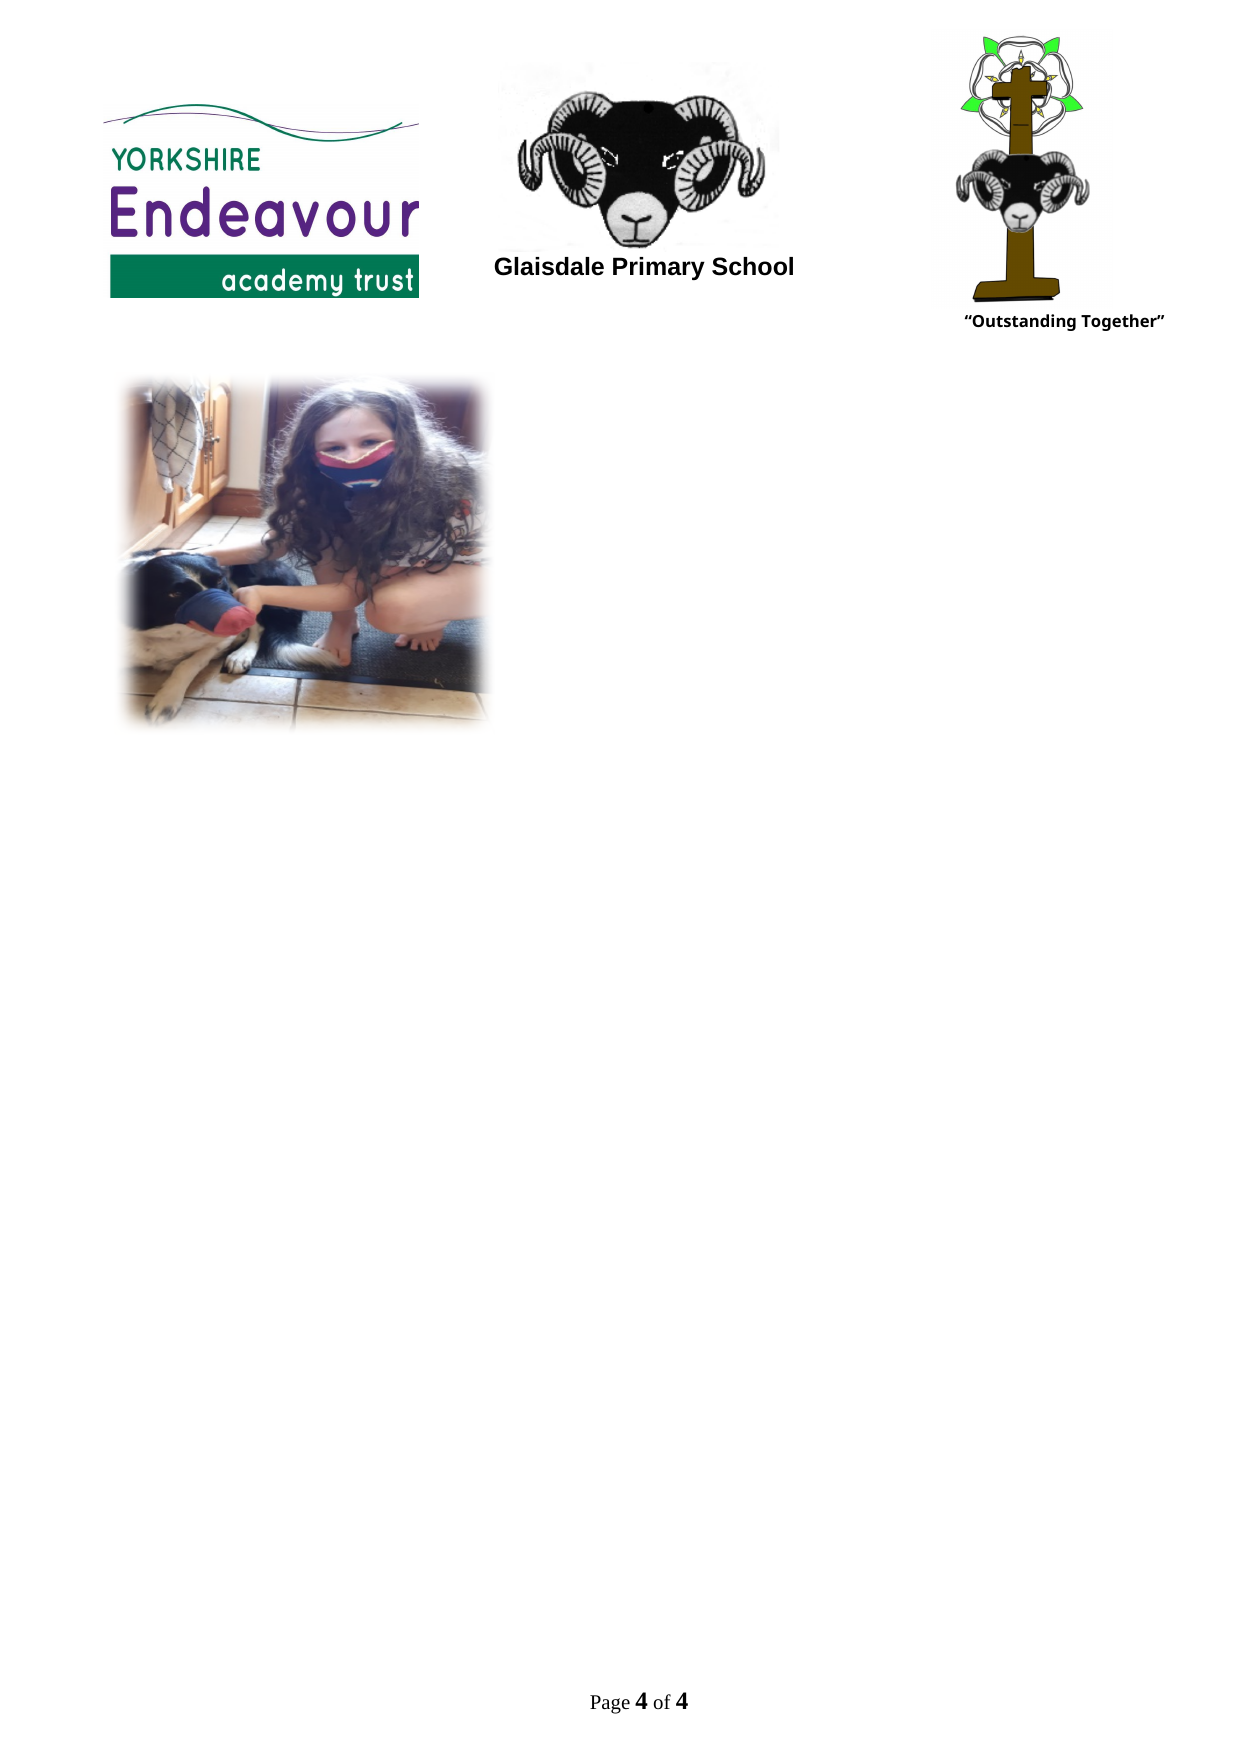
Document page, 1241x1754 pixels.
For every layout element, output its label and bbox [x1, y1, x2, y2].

picture [498, 62, 780, 252]
picture [142, 400, 467, 707]
picture [103, 104, 419, 298]
picture [931, 29, 1113, 308]
